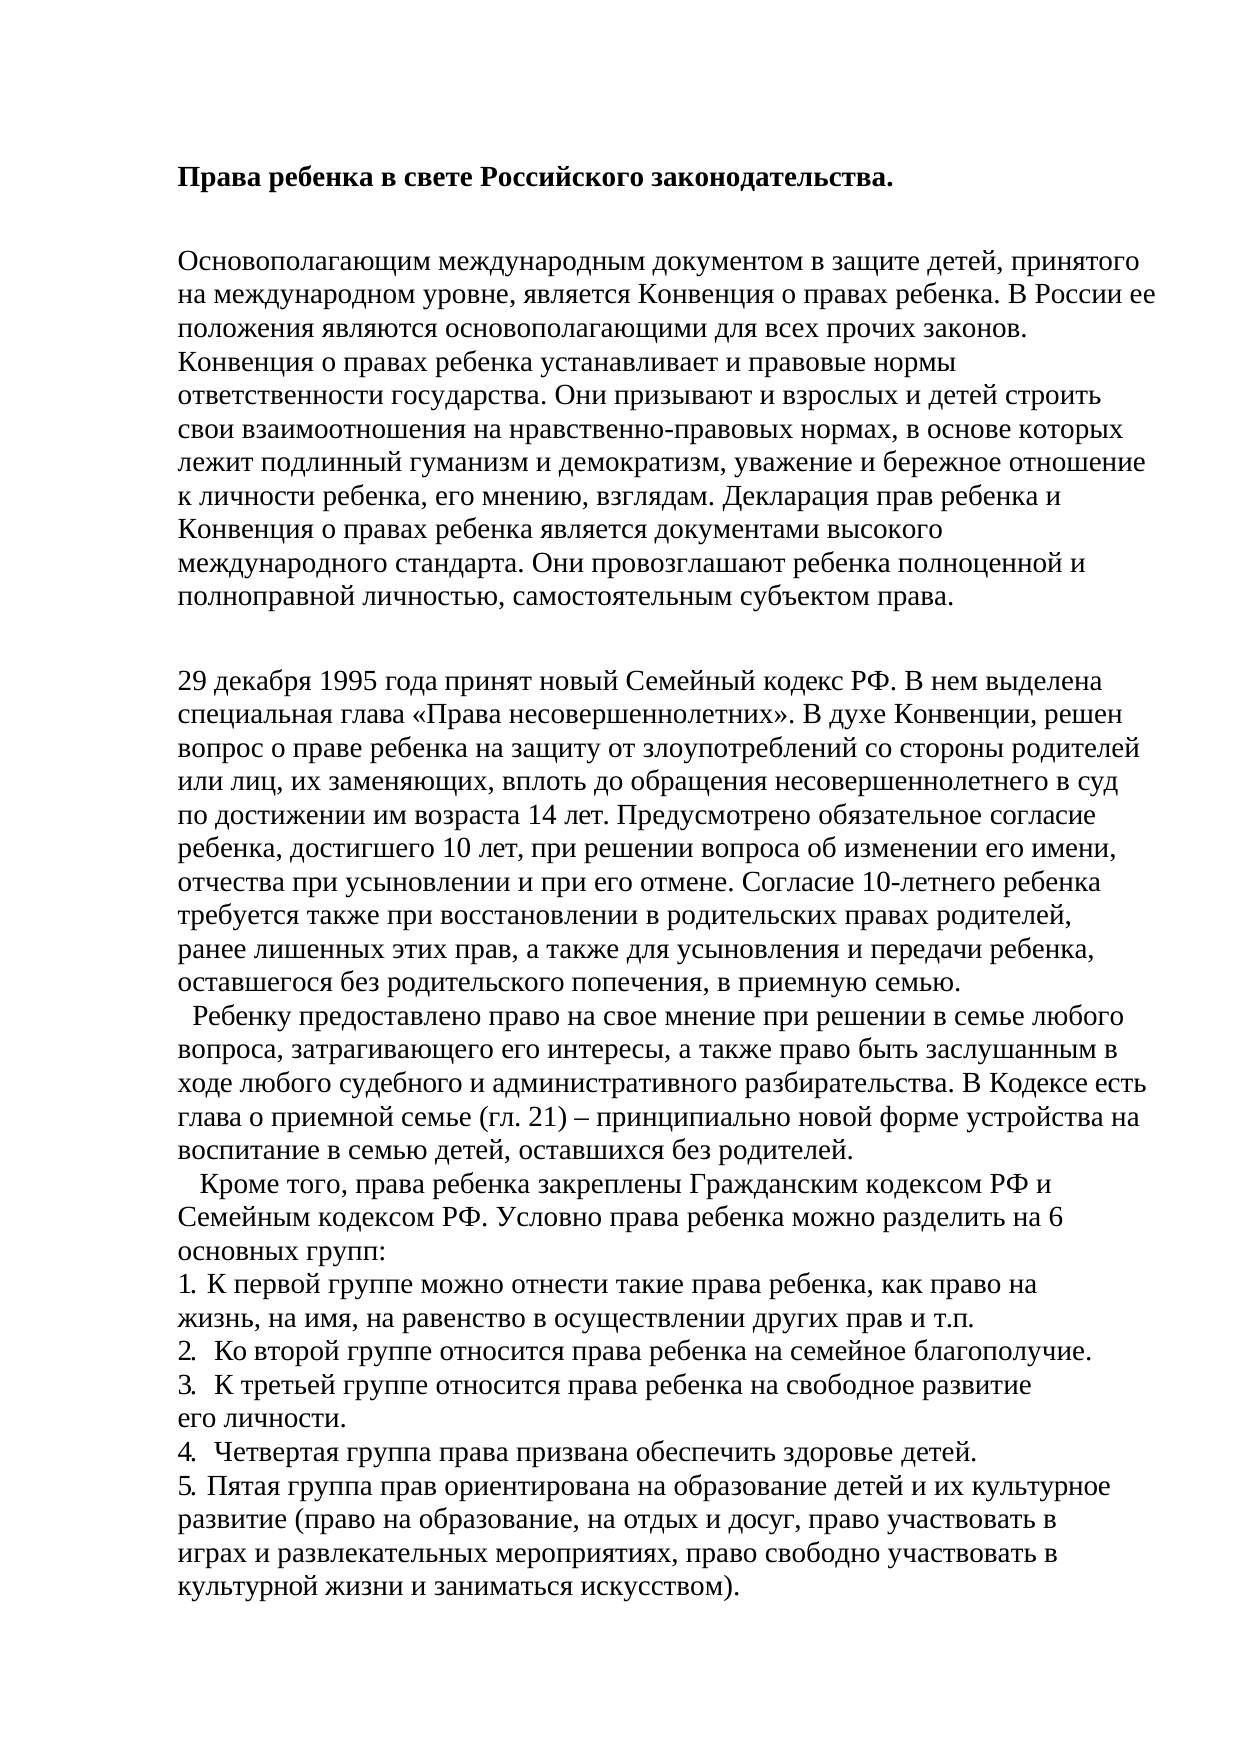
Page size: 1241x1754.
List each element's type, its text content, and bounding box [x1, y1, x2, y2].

list Четвертая группа права призвана обеспечить здоровье детей. [177, 1434, 1161, 1468]
list Пятая группа прав ориентирована на образование детей и их культурное развитие (право на образование, на отдых и досуг, право участвовать в играх и развлекательных мероприятиях, право свободно участвовать в культурной жизни и заниматься искусством). [177, 1468, 1133, 1602]
text Ребенку предоставлено право на свое мнение при решении в семье любого вопроса, затрагивающего его интересы, а также право быть заслушанным в ходе любого судебного и административного разбирательства. В Кодексе есть глава о приемной семье (гл. 21) – принципиально новой форме устройства на воспитание в семью детей, оставшихся без родителей. [177, 998, 1148, 1166]
title Права ребенка в свете Российского законодательства. [177, 159, 1161, 192]
list Ко второй группе относится права ребенка на семейное благополучие. [177, 1333, 1161, 1367]
text Основополагающим международным документом в защите детей, принятого на международном уровне, является Конвенция о правах ребенка. В России ее положения являются основополагающими для всех прочих законов. [177, 243, 1159, 344]
text 29 декабря 1995 года принят новый Семейный кодекс РФ. В нем выделена специальная глава «Права несовершеннолетних». В духе Конвенции, решен вопрос о праве ребенка на защиту от злоупотреблений со стороны родителей или лиц, их заменяющих, вплоть до обращения несовершеннолетнего в суд по достижении им возраста 14 лет. Предусмотрено обязательное согласие ребенка, достигшего 10 лет, при решении вопроса об изменении его имени, отчества при усыновлении и при его отмене. Согласие 10-летнего ребенка требуется также при восстановлении в родительских правах родителей, ранее лишенных этих прав, а также для усыновления и передачи ребенка, оставшегося без родительского попечения, в приемную семью. [177, 663, 1146, 998]
list К третьей группе относится права ребенка на свободное развитие его личности. [177, 1367, 1076, 1434]
text Кроме того, права ребенка закреплены Гражданским кодексом РФ и Семейным кодексом РФ. Условно права ребенка можно разделить на 6 основных групп: [177, 1166, 1148, 1266]
text Конвенция о правах ребенка устанавливает и правовые нормы ответственности государства. Они призывают и взрослых и детей строить свои взаимоотношения на нравственно-правовых нормах, в основе которых лежит подлинный гуманизм и демократизм, уважение и бережное отношение к личности ребенка, его мнению, взглядам. Декларация прав ребенка и Конвенция о правах ребенка является документами высокого международного стандарта. Они провозглашают ребенка полноценной и полноправной личностью, самостоятельным субъектом права. [177, 344, 1149, 612]
list К первой группе можно отнести такие права ребенка, как право на жизнь, на имя, на равенство в осуществлении других прав и т.п. [177, 1266, 1125, 1333]
